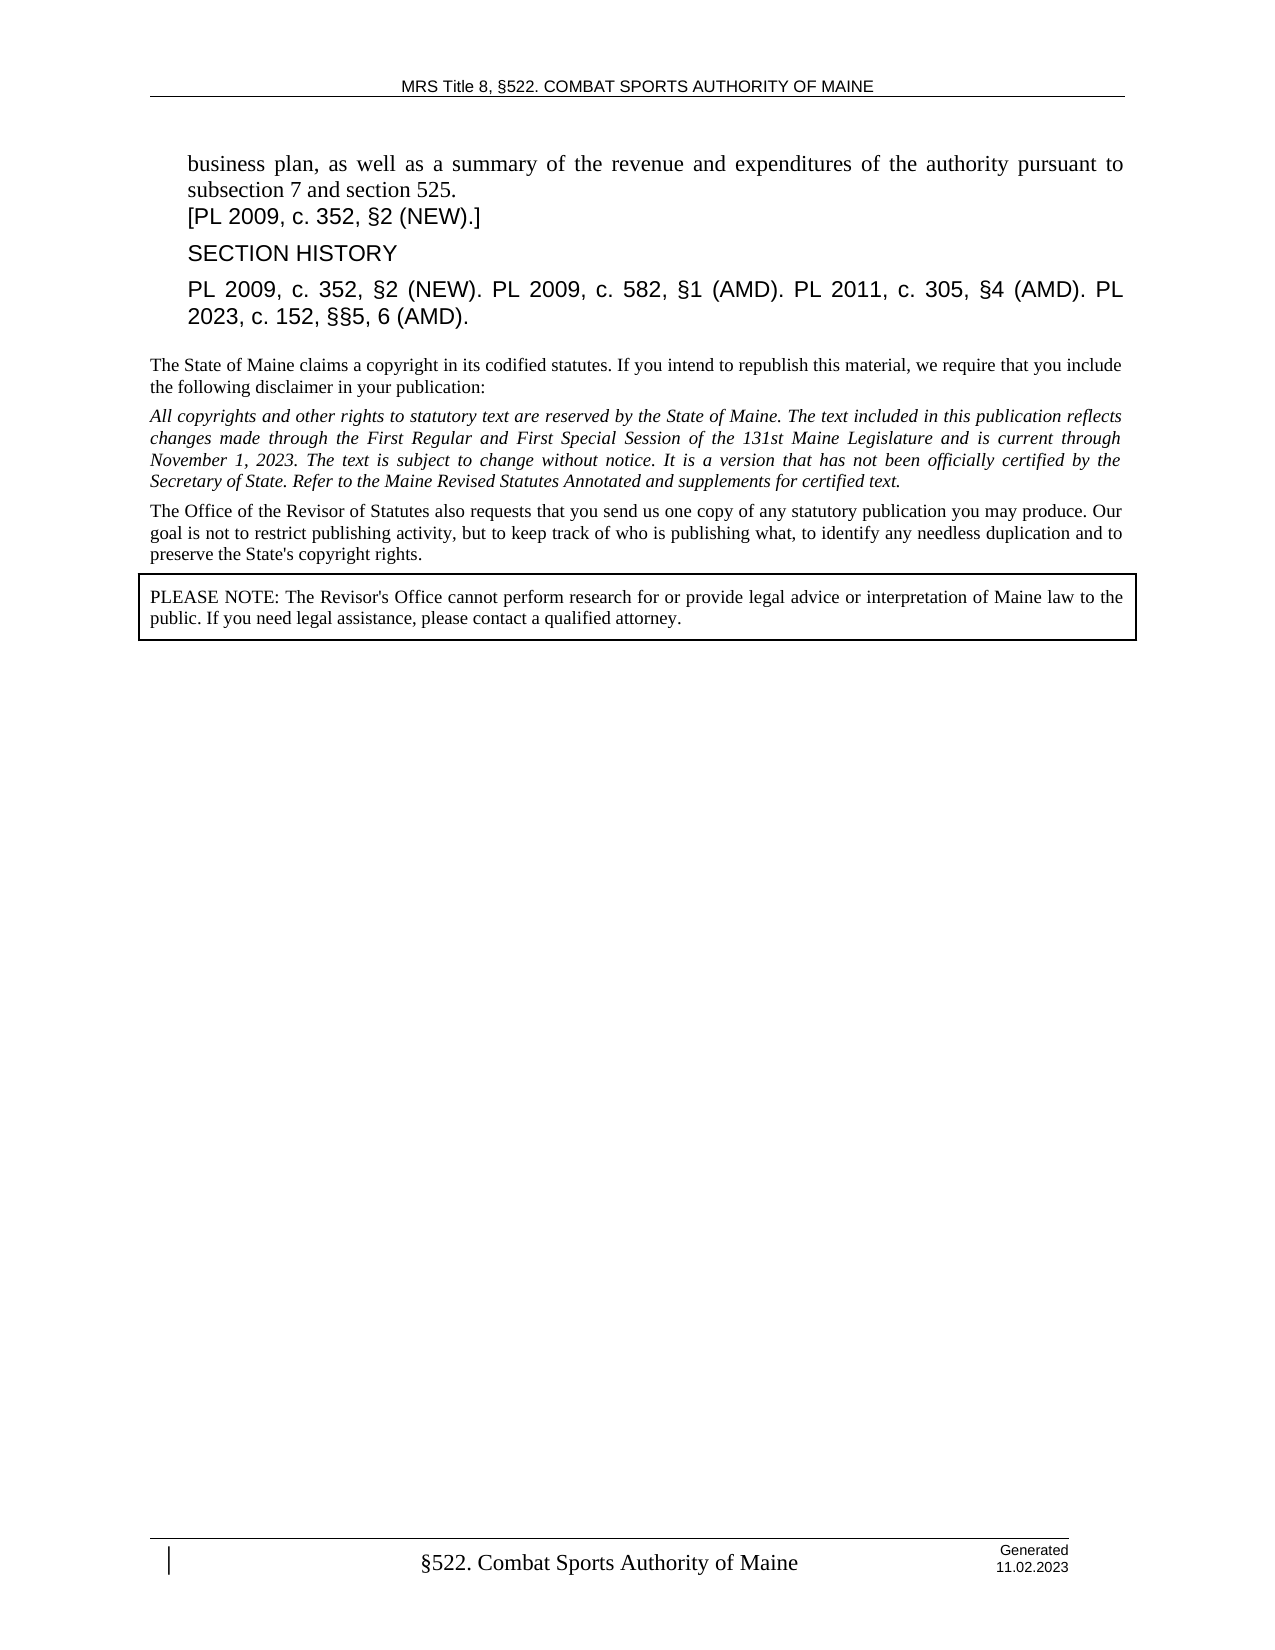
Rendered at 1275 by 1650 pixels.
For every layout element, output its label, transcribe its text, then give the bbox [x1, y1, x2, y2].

text [PL 2009, c. 352, §2 (NEW).] [187, 203, 1125, 229]
text SECTION HISTORY [187, 239, 1125, 266]
text All copyrights and other rights to statutory text are reserved by the State of Maine. The text included in this publication reflects changes made through the First Regular and First Special Session of the 131st Maine Legislature and is current through November 1, 2023 . The text is subject to change without notice. It is a version that has not been officially certified by the Secretary of State. Refer to the Maine Revised Statutes Annotated and supplements for certified text. [150, 405, 1125, 492]
text PL 2009, c. 352, §2 (NEW). PL 2009, c. 582, §1 (AMD). PL 2011, c. 305, §4 (AMD). PL 2023, c. 152, §§5, 6 (AMD). [187, 276, 1125, 329]
text PLEASE NOTE: The Revisor's Office cannot perform research for or provide legal advice or interpretation of Maine law to the public. If you need legal assistance, please contact a qualified attorney. [140, 575, 1135, 639]
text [187, 150, 1125, 203]
text The Office of the Revisor of Statutes also requests that you send us one copy of any statutory publication you may produce. Our goal is not to restrict publishing activity, but to keep track of who is publishing what, to identify any needless duplication and to preserve the State's copyright rights. [150, 500, 1125, 565]
text The State of Maine claims a copyright in its codified statutes. If you intend to republish this material, we require that you include the following disclaimer in your publication: [150, 354, 1125, 397]
